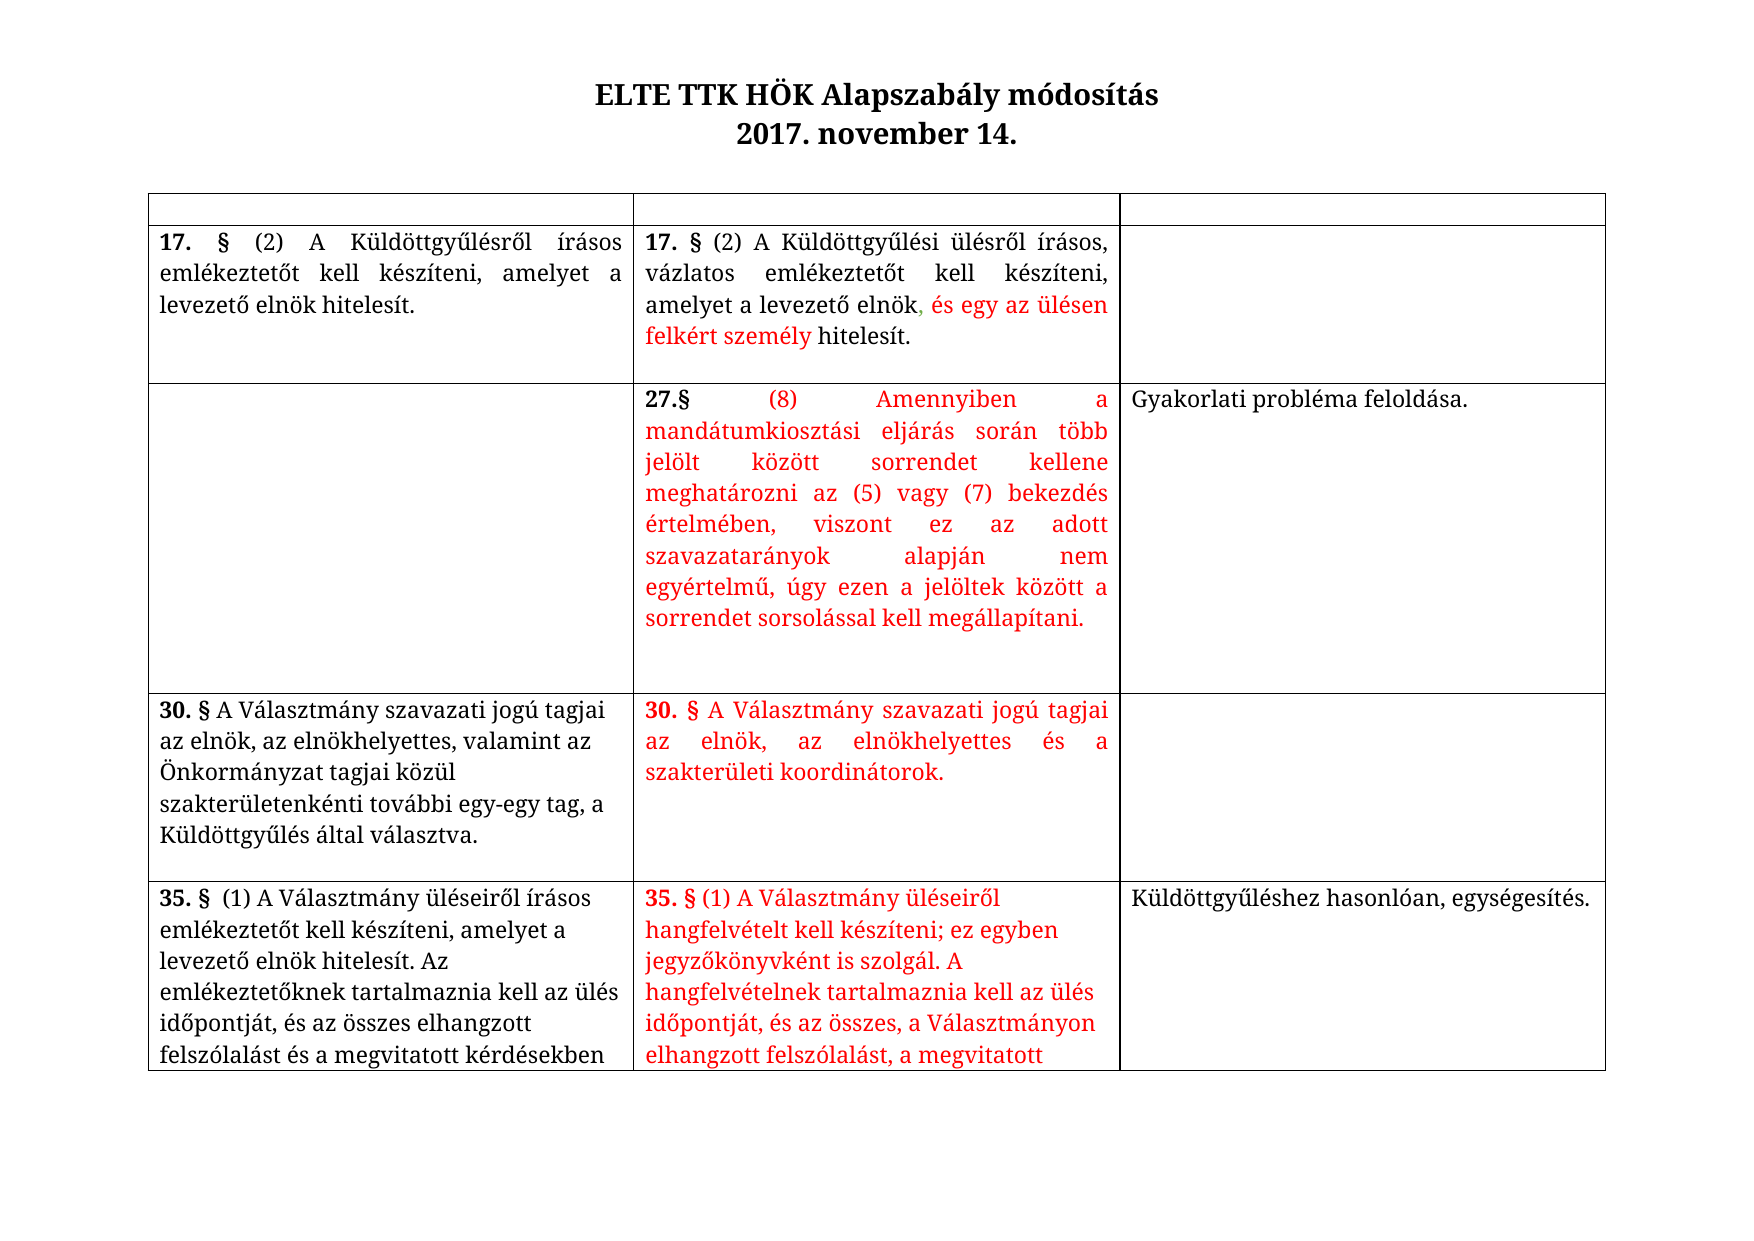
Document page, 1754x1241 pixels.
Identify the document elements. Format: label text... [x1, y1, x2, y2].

table_cell [1121, 226, 1605, 382]
table_cell 30. § A Választmány szavazati jogú tagjai az elnök, az elnökhelyettes, valamint az Önkormányzat tagjai közül szakterületenkénti további egy-egy tag, a Küldöttgyűlés által választva. [149, 694, 633, 881]
table_cell Gyakorlati probléma feloldása. [1121, 384, 1605, 693]
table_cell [634, 882, 1119, 1070]
table_cell 17. § (2) A Küldöttgyűlési ülésről írásos, vázlatos emlékeztetőt kell készíteni, amelyet a levezető elnök, és egy az ülésen felkért személy hitelesít. [634, 226, 1119, 382]
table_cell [1121, 882, 1605, 1070]
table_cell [1121, 194, 1605, 225]
table_cell [149, 384, 633, 693]
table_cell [149, 882, 633, 1070]
table_cell 27.§ (8) Amennyiben a mandátumkiosztási eljárás során több jelölt között sorrendet kellene meghatározni az (5) vagy (7) bekezdés értelmében, viszont ez az adott szavazatarányok alapján nem egyértelmű, úgy ezen a jelöltek között a sorrendet sorsolással kell megállapítani. [634, 384, 1119, 693]
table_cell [149, 194, 633, 225]
table_cell 17. § (2) A Küldöttgyűlésről írásos emlékeztetőt kell készíteni, amelyet a levezető elnök hitelesít. [149, 226, 633, 382]
table_cell 30. § A Választmány szavazati jogú tagjai az elnök, az elnökhelyettes és a szakterületi koordinátorok. [634, 694, 1119, 881]
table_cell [634, 194, 1119, 225]
table_cell [1121, 694, 1605, 881]
